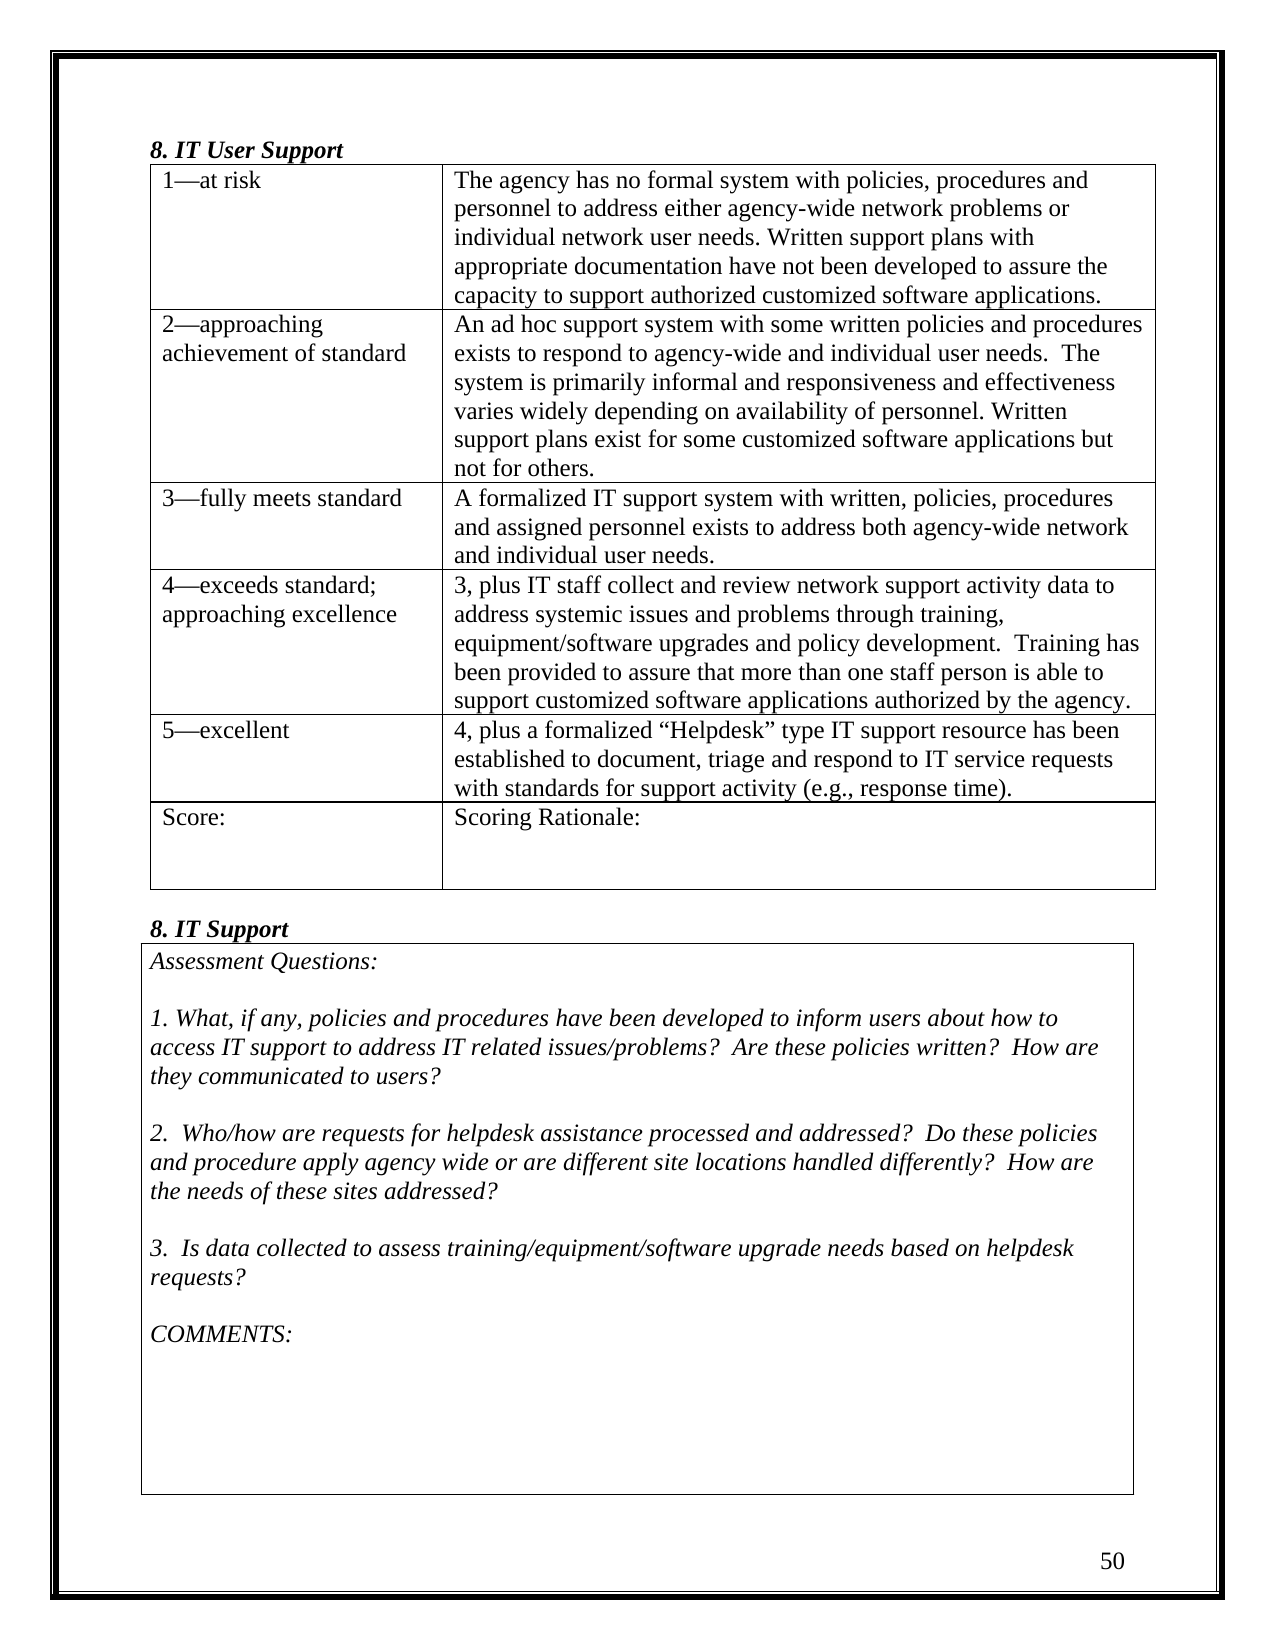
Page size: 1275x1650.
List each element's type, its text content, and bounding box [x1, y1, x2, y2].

text COMMENTS: [150, 1319, 1125, 1348]
table_header 1—at risk [151, 165, 442, 308]
table_cell 3—fully meets standard [151, 483, 442, 569]
table_cell Scoring Rationale: [443, 803, 1155, 889]
text 3. Is data collected to assess training/equipment/software upgrade needs based on helpdesk requests? [150, 1233, 1125, 1291]
text 8. IT Support [150, 914, 1125, 943]
table_cell 3, plus IT staff collect and review network support activity data to address systemic issues and problems through training, equipment/software upgrades and policy development. Training has been provided to assure that more than one staff person is able to support customized software applications authorized by the agency. [443, 570, 1155, 714]
table_cell An ad hoc support system with some written policies and procedures exists to respond to agency-wide and individual user needs. The system is primarily informal and responsiveness and effectiveness varies widely depending on availability of personnel. Written support plans exist for some customized software applications but not for others. [443, 310, 1155, 482]
text Assessment Questions: [142, 944, 1133, 974]
table_cell A formalized IT support system with written, policies, procedures and assigned personnel exists to address both agency-wide network and individual user needs. [443, 483, 1155, 569]
text 1. What, if any, policies and procedures have been developed to inform users about how to access IT support to address IT related issues/problems? Are these policies written? How are they communicated to users? [150, 1003, 1125, 1089]
text 2. Who/how are requests for helpdesk assistance processed and addressed? Do these policies and procedure apply agency wide or are different site locations handled differently? How are the needs of these sites addressed? [150, 1118, 1125, 1204]
subtitle 8. IT User Support [150, 135, 1125, 164]
table_cell 2—approaching achievement of standard [151, 310, 442, 482]
table_cell Score: [151, 803, 442, 889]
table_cell 4—exceeds standard; approaching excellence [151, 570, 442, 714]
table_header The agency has no formal system with policies, procedures and personnel to address either agency-wide network problems or individual network user needs. Written support plans with appropriate documentation have not been developed to assure the capacity to support authorized customized software applications. [443, 165, 1155, 308]
table_cell 5—excellent [151, 715, 442, 801]
table_cell 4, plus a formalized “Helpdesk” type IT support resource has been established to document, triage and respond to IT service requests with standards for support activity (e.g., response time). [443, 715, 1155, 801]
